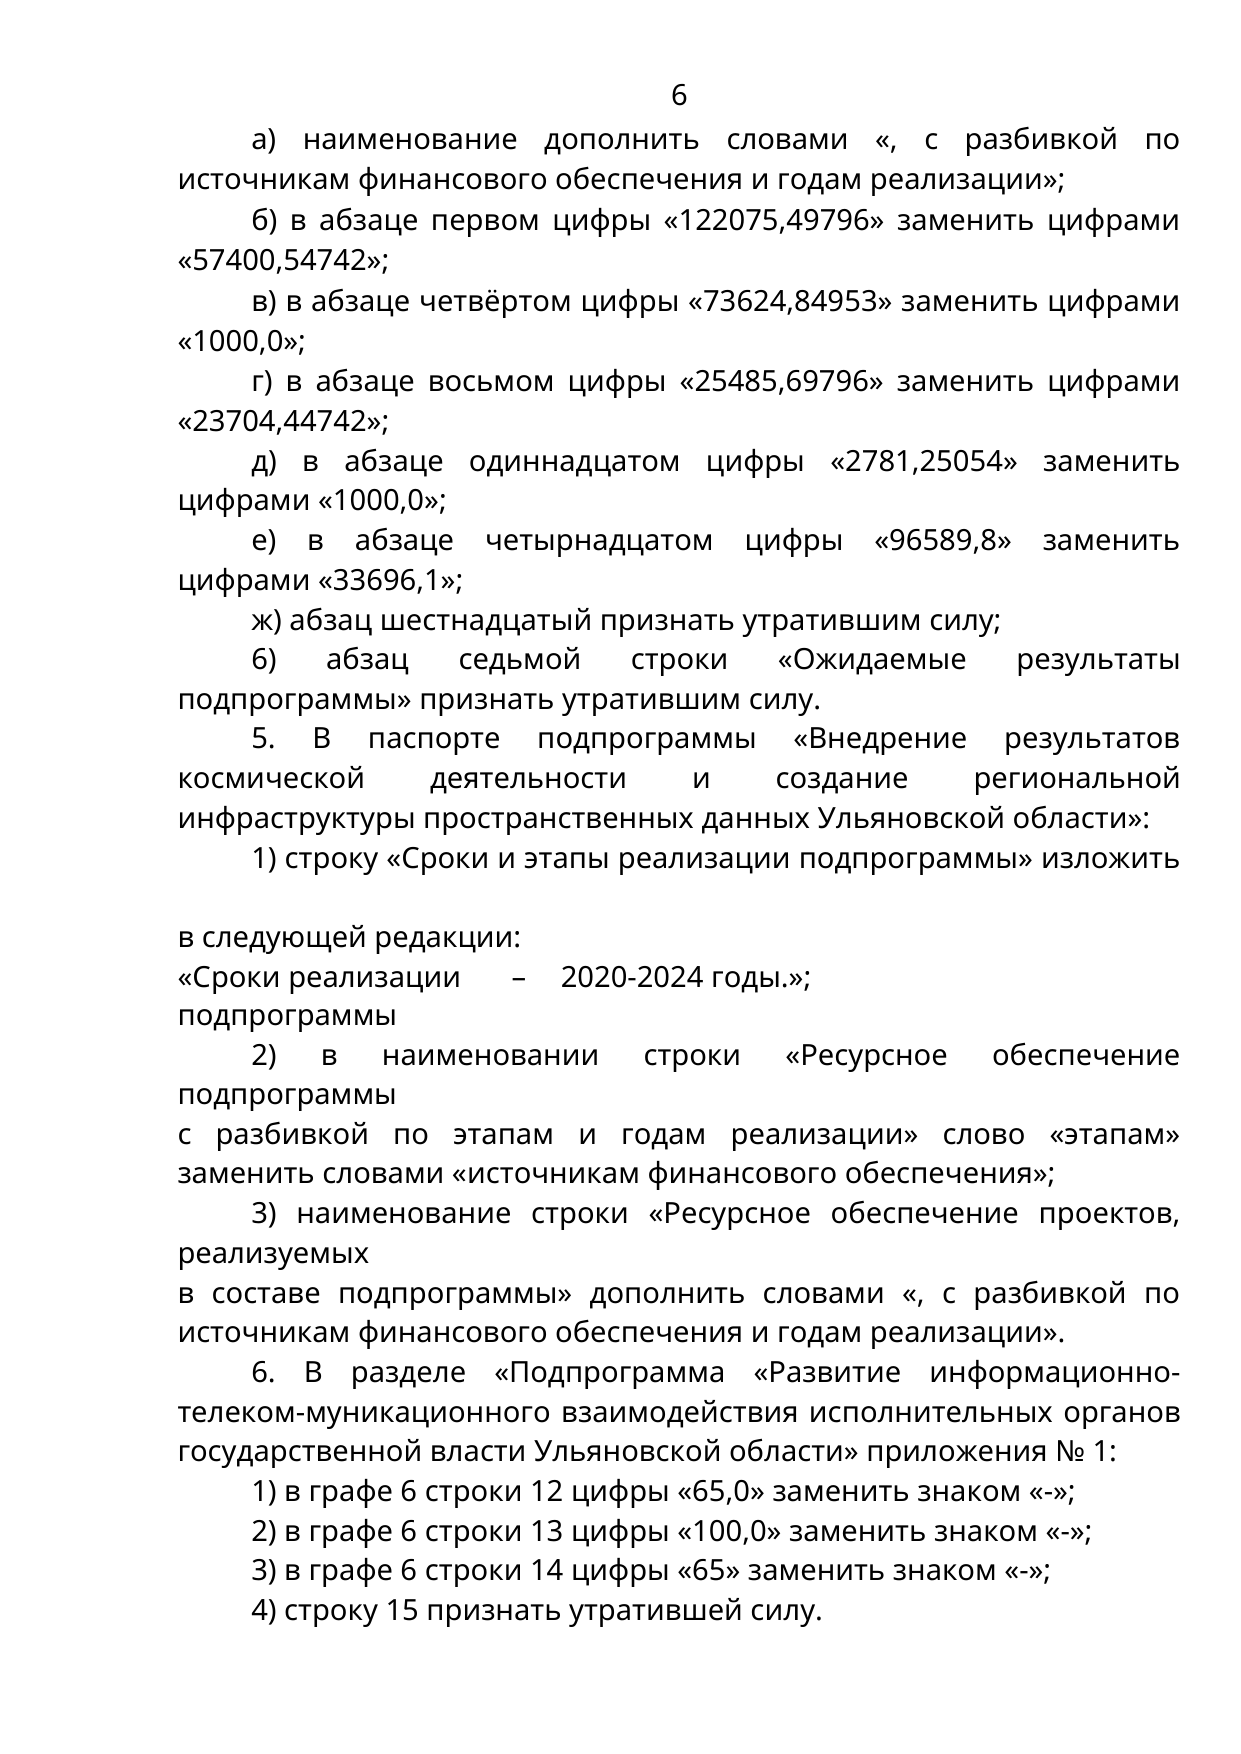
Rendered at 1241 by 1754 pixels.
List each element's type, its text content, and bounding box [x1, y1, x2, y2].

text 5. В паспорте подпрограммы «Внедрение результатов космической деятельности и создание региональной инфраструктуры пространственных данных Ульяновской области»: [177, 718, 1181, 837]
table_header 2020-2024 годы.»; [549, 956, 1169, 1034]
text 4) строку 15 признать утратившей силу. [177, 1589, 1181, 1629]
text 2) в наименовании строки «Ресурсное обеспечение подпрограммы с разбивкой по этапам и годам реализации» слово «этапам» заменить словами «источникам финансового обеспечения»; [177, 1034, 1181, 1192]
text в) в абзаце четвёртом цифры «73624,84953» заменить цифрами «1000,0»; [177, 280, 1181, 360]
text 1) в графе 6 строки 12 цифры «65,0» заменить знаком «-»; [177, 1470, 1181, 1510]
text е) в абзаце четырнадцатом цифры «96589,8» заменить цифрами «33696,1»; [177, 519, 1181, 599]
text ж) абзац шестнадцатый признать утратившим силу; [177, 599, 1181, 638]
text 3) в графе 6 строки 14 цифры «65» заменить знаком «-»; [177, 1550, 1181, 1589]
text 6) абзац седьмой строки «Ожидаемые результаты подпрограммы» признать утратившим силу. [177, 638, 1181, 718]
table_header «Сроки реализации подпрограммы [177, 956, 500, 1034]
text д) в абзаце одиннадцатом цифры «2781,25054» заменить цифрами «1000,0»; [177, 440, 1181, 519]
text 2) в графе 6 строки 13 цифры «100,0» заменить знаком «-»; [177, 1510, 1181, 1550]
text 3) наименование строки «Ресурсное обеспечение проектов, реализуемых в составе подпрограммы» дополнить словами «, с разбивкой по источникам финансового обеспечения и годам реализации». [177, 1192, 1181, 1351]
text а) наименование дополнить словами «, с разбивкой по источникам финансового обеспечения и годам реализации»; [177, 118, 1181, 198]
text г) в абзаце восьмом цифры «25485,69796» заменить цифрами «23704,44742»; [177, 361, 1181, 440]
table_header – [500, 956, 549, 1034]
text 6. В разделе «Подпрограмма «Развитие информационно-телеком-муникационного взаимодействия исполнительных органов государственной власти Ульяновской области» приложения № 1: [177, 1351, 1181, 1470]
text б) в абзаце первом цифры «122075,49796» заменить цифрами «57400,54742»; [177, 199, 1181, 279]
text 1) строку «Сроки и этапы реализации подпрограммы» изложить в следующей редакции: [177, 837, 1181, 956]
